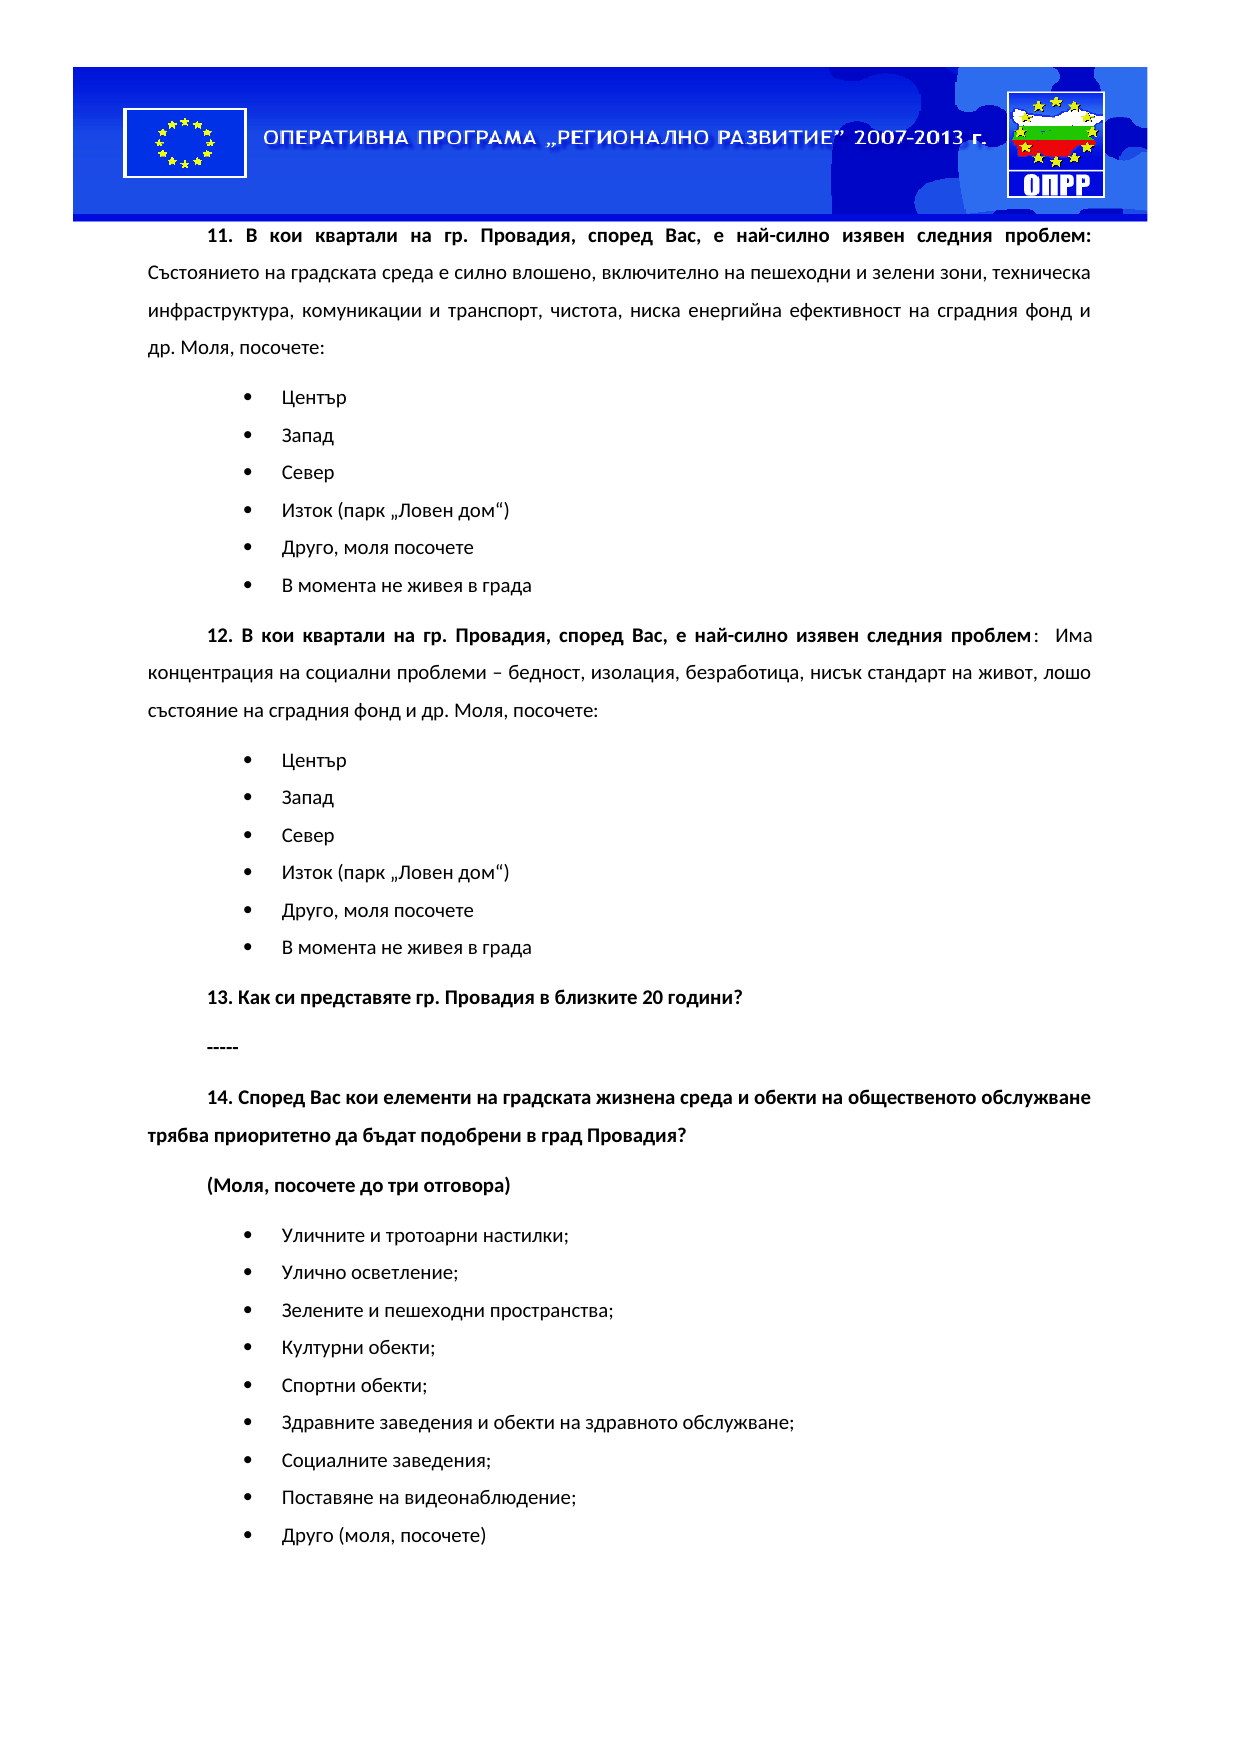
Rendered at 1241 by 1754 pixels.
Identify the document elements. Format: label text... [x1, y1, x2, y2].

list Запад [244, 410, 1093, 447]
list Изток (парк „Ловен дом“) [244, 847, 1093, 885]
list Център [244, 735, 1093, 772]
text 11. В кои квартали на гр. Провадия, според Вас, е най-силно изявен следния проблем: Състоянието на градската среда е силно влошено, включително на пешеходни и зелени зони, техническа инфраструктура, комуникации и транспорт, чистота, ниска енергийна ефективност на сградния фонд и др. Моля, посочете: [148, 148, 1093, 360]
picture [72, 67, 1148, 222]
list Уличните и тротоарни настилки; [244, 1210, 1093, 1247]
text 12. В кои квартали на гр. Провадия, според Вас, е най-силно изявен следния проблем: Има концентрация на социални проблеми – бедност, изолация, безработица, нисък стандарт на живот, лошо състояние на сградния фонд и др. Моля, посочете: [148, 610, 1093, 722]
text (Моля, посочете до три отговора) [148, 1160, 1093, 1197]
list Център [244, 372, 1093, 410]
list Друго, моля посочете [244, 885, 1093, 922]
text 14. Според Вас кои елементи на градската жизнена среда и обекти на общественото обслужване трябва приоритетно да бъдат подобрени в град Провадия? [148, 1072, 1093, 1147]
list Север [244, 810, 1093, 847]
list Поставяне на видеонаблюдение; [244, 1472, 1093, 1510]
list Друго (моля, посочете) [244, 1510, 1093, 1547]
list В момента не живея в града [244, 922, 1093, 960]
list Социалните заведения; [244, 1435, 1093, 1472]
list Спортни обекти; [244, 1360, 1093, 1397]
list Здравните заведения и обекти на здравното обслужване; [244, 1397, 1093, 1435]
list Запад [244, 772, 1093, 810]
list Изток (парк „Ловен дом“) [244, 485, 1093, 522]
list Зелените и пешеходни пространства; [244, 1285, 1093, 1322]
list Север [244, 447, 1093, 485]
list Улично осветление; [244, 1247, 1093, 1285]
list В момента не живея в града [244, 560, 1093, 597]
list Друго, моля посочете [244, 522, 1093, 560]
text ----- [148, 1022, 1093, 1060]
text 13. Как си представяте гр. Провадия в близките 20 години? [148, 972, 1093, 1010]
list Културни обекти; [244, 1322, 1093, 1360]
